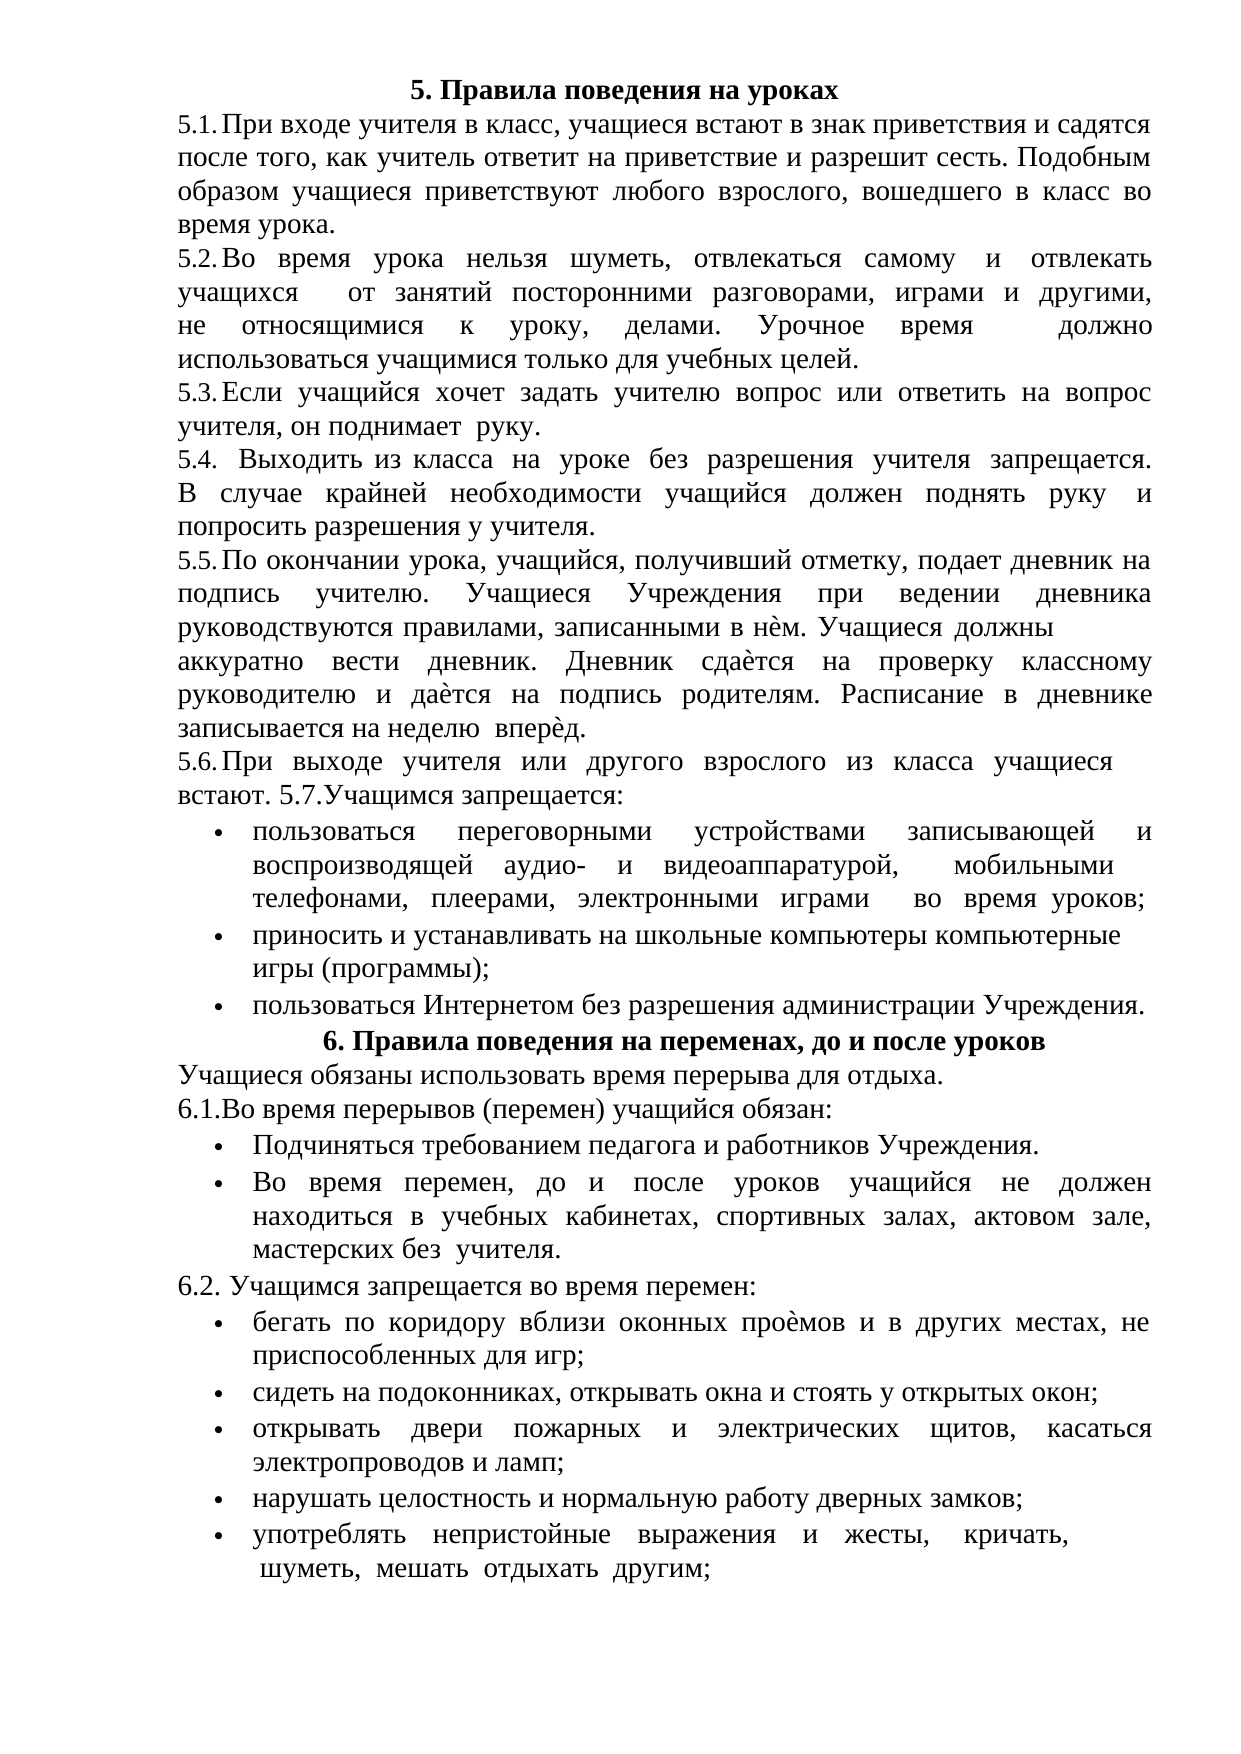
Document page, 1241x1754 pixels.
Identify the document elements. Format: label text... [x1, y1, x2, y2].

list При входе учителя в класс, учащиеся встают в знак приветствия и садятся после того, как учитель ответит на приветствие и разрешит сесть. Подобным образом учащиеся приветствуют любого взрослого, вошедшего в класс во время урока. [177, 106, 1152, 240]
list Во время урока нельзя шуметь, отвлекаться самому и отвлекать учащихся от занятий посторонними разговорами, играми и другими, не относящимися к уроку, делами. Урочное время должно использоваться учащимися только для учебных целей. [177, 240, 1152, 374]
text Учащиеся обязаны использовать время перерыва для отдыха. 6.1.Во время перерывов (перемен) учащийся обязан: [177, 1057, 946, 1124]
list Учащимся запрещается во время перемен: [177, 1268, 1207, 1302]
subtitle Правила поведения на уроках [410, 73, 1207, 106]
list пользоваться Интернетом без разрешения администрации Учреждения. [215, 987, 1207, 1021]
text аккуратно вести дневник. Дневник сдаѐтся на проверку классному руководителю и даѐтся на подпись родителям. Расписание в дневнике записывается на неделю вперѐд. [177, 643, 1153, 743]
list При выходе учителя или другого взрослого из класса учащиеся встают. 5.7.Учащимся запрещается: [177, 743, 1114, 810]
list Если учащийся хочет задать учителю вопрос или ответить на вопрос учителя, он поднимает руку. [177, 374, 1152, 441]
subtitle Правила поведения на переменах, до и после уроков [323, 1024, 1207, 1057]
list бегать по коридору вблизи оконных проѐмов и в других местах, не приспособленных для игр; [215, 1305, 1151, 1371]
list Подчиняться требованием педагога и работников Учреждения. [215, 1127, 1207, 1161]
list приносить и устанавливать на школьные компьютеры компьютерные игры (программы); [215, 917, 1152, 984]
list Выходить из класса на уроке без разрешения учителя запрещается. В случае крайней необходимости учащийся должен поднять руку и попросить разрешения у учителя. [177, 441, 1152, 542]
list Во время перемен, до и после уроков учащийся не должен находиться в учебных кабинетах, спортивных залах, актовом зале, мастерских без учителя. [215, 1164, 1152, 1265]
list пользоваться переговорными устройствами записывающей и воспроизводящей аудио- и видеоаппаратурой, мобильными телефонами, плеерами, электронными играми во время уроков; [215, 813, 1152, 914]
list нарушать целостность и нормальную работу дверных замков; [215, 1480, 1207, 1514]
list открывать двери пожарных и электрических щитов, касаться электропроводов и ламп; [215, 1411, 1152, 1477]
list По окончании урока, учащийся, получивший отметку, подает дневник на подпись учителю. Учащиеся Учреждения при ведении дневника руководствуются правилами, записанными в нѐм. Учащиеся должны [177, 542, 1152, 643]
list употреблять непристойные выражения и жесты, кричать, шуметь, мешать отдыхать другим; [215, 1518, 1069, 1583]
list сидеть на подоконниках, открывать окна и стоять у открытых окон; [215, 1374, 1207, 1408]
